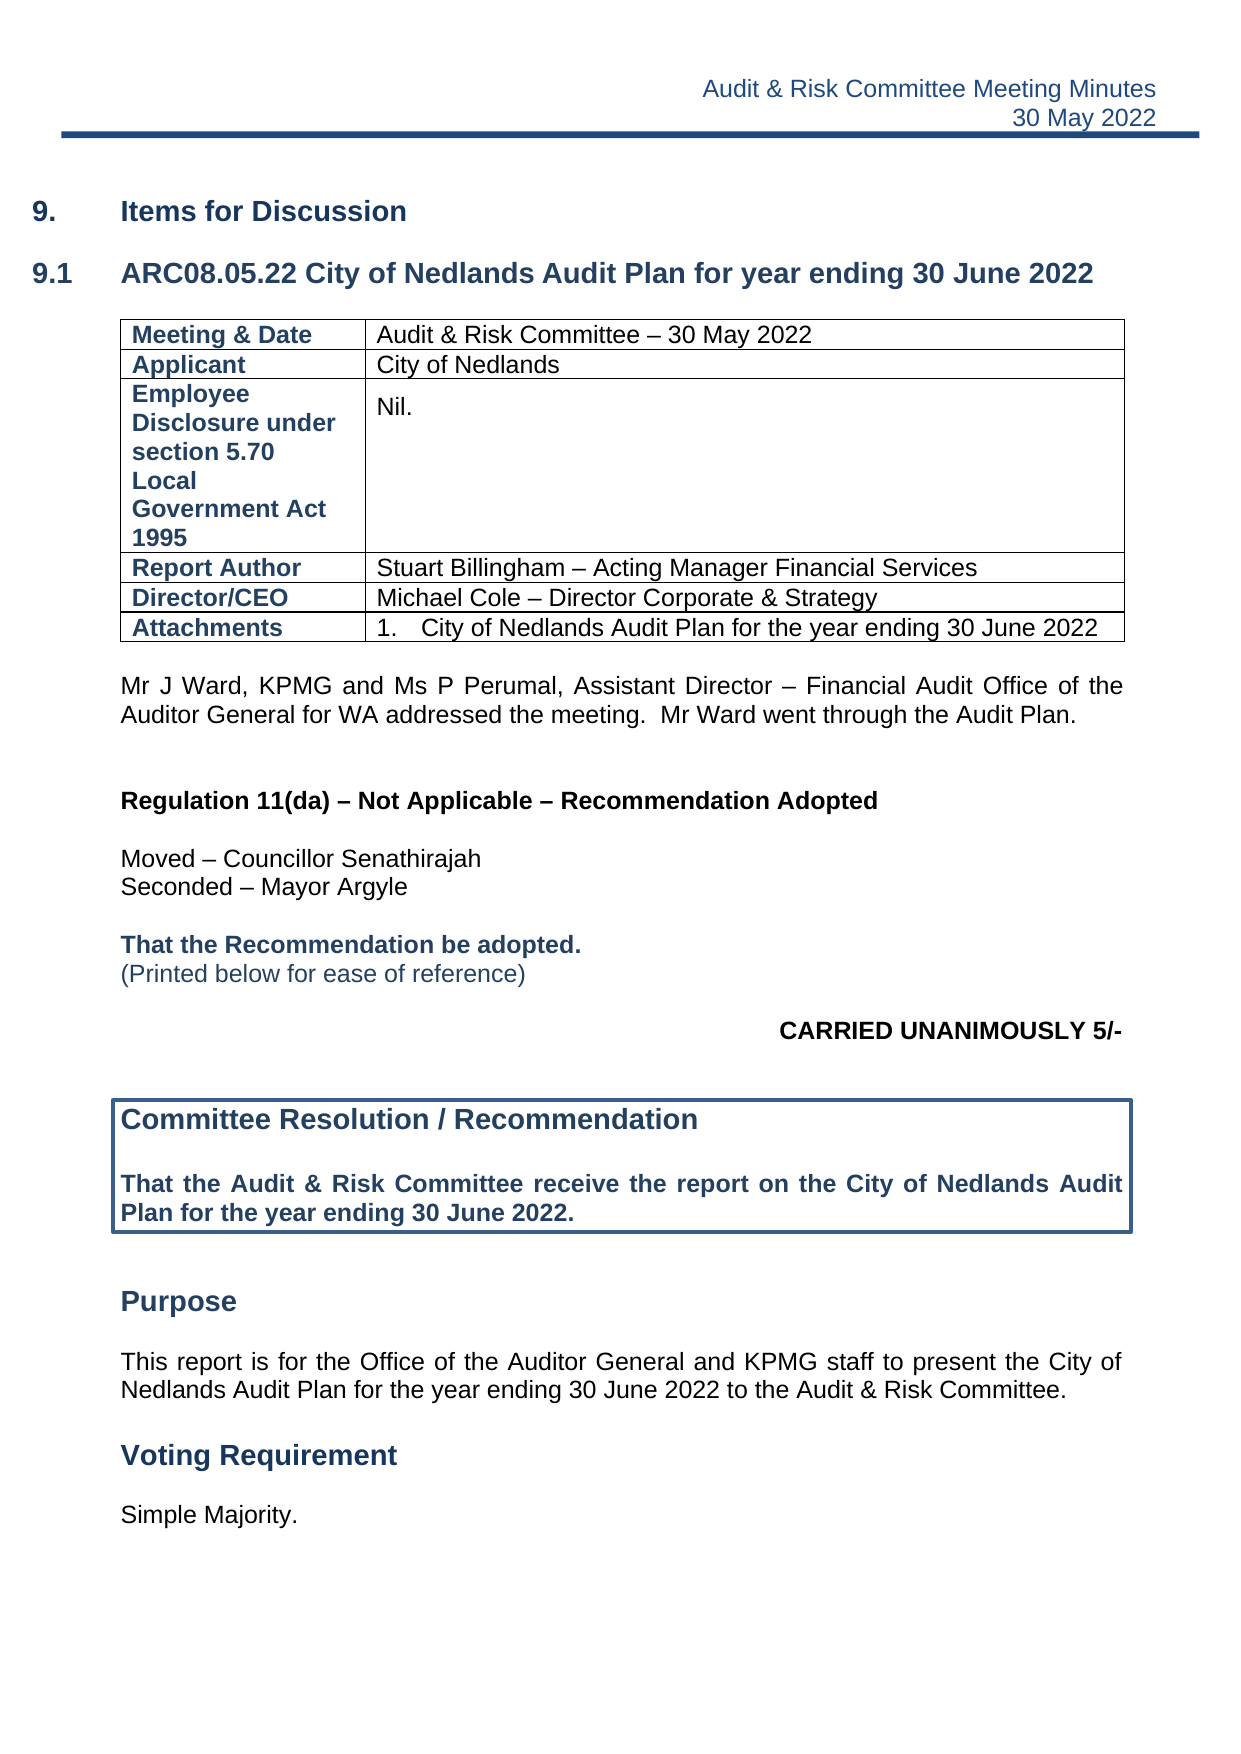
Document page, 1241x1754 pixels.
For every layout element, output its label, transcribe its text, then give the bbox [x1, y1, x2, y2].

text That the Recommendation be adopted. [120, 930, 1122, 958]
table_cell Michael Cole – Director Corporate & Strategy [366, 583, 1124, 611]
table_header Meeting & Date [121, 320, 365, 348]
table_header Audit & Risk Committee – 30 May 2022 [366, 320, 1124, 348]
text CARRIED UNANIMOUSLY 5/- [120, 1016, 1122, 1045]
text This report is for the Office of the Auditor General and KPMG staff to present the City of Nedlands Audit Plan for the year ending 30 June 2022 to the Audit & Risk Committee. [120, 1347, 1124, 1404]
text Seconded – Mayor Argyle [120, 872, 1122, 901]
text Mr J Ward, KPMG and Ms P Perumal, Assistant Director – Financial Audit Office of the Auditor General for WA addressed the meeting. Mr Ward went through the Audit Plan. [120, 671, 1124, 728]
table_cell Report Author [121, 553, 365, 582]
text Purpose [120, 1284, 1124, 1318]
table_cell Employee Disclosure under section 5.70 Local Government Act 1995 [121, 379, 365, 552]
table_cell Applicant [121, 350, 365, 378]
text Voting Requirement [120, 1438, 1124, 1471]
text (Printed below for ease of reference) [120, 958, 1122, 987]
text Simple Majority. [120, 1500, 1124, 1529]
table_cell Nil. [366, 379, 1124, 552]
table_cell Stuart Billingham – Acting Manager Financial Services [366, 553, 1124, 582]
text Committee Resolution / Recommendation [120, 1102, 1124, 1136]
text That the Audit & Risk Committee receive the report on the City of Nedlands Audit Plan for the year ending 30 June 2022. [120, 1169, 1124, 1227]
table_cell Director/CEO [121, 583, 365, 611]
text Moved – Councillor Senathirajah [120, 843, 1122, 872]
text Regulation 11(da) – Not Applicable – Recommendation Adopted [120, 786, 1122, 815]
subtitle Items for Discussion [32, 194, 1147, 228]
subtitle ARC08.05.22 City of Nedlands Audit Plan for year ending 30 June 2022 [32, 256, 1157, 290]
table_cell City of Nedlands Audit Plan for the year ending 30 June 2022 [366, 613, 1124, 641]
table_cell City of Nedlands [366, 350, 1124, 378]
table_cell Attachments [121, 613, 365, 641]
